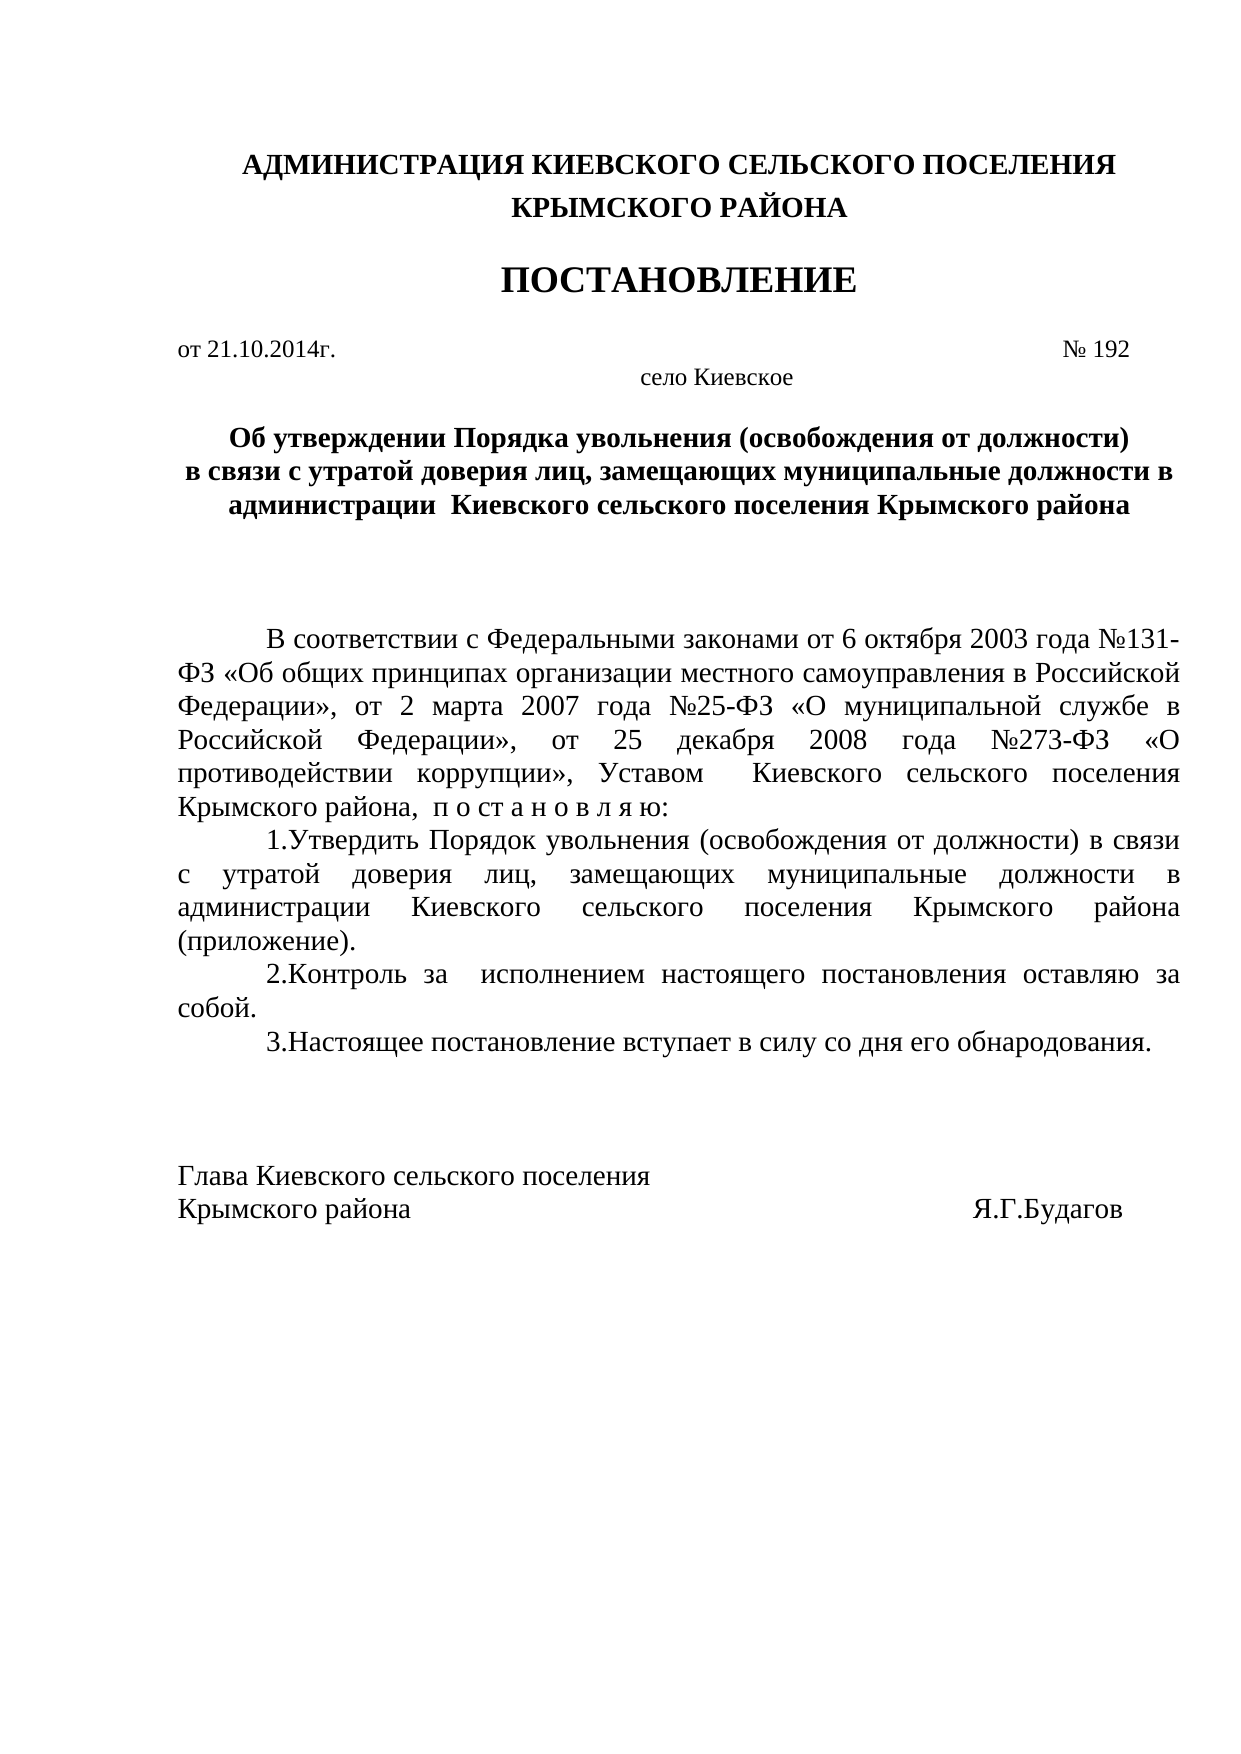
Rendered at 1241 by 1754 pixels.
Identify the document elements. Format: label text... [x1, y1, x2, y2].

text АДМИНИСТРАЦИЯ КИЕВСКОГО СЕЛЬСКОГО ПОСЕЛЕНИЯ [177, 147, 1181, 180]
text в связи с утратой доверия лиц, замещающих муниципальные должности в администрации Киевского сельского поселения Крымского района [177, 453, 1181, 521]
text Крымского района Я.Г.Будагов [177, 1191, 1181, 1225]
text село Киевское [177, 362, 1181, 391]
text ПОСТАНОВЛЕНИЕ [177, 257, 1181, 300]
text КРЫМСКОГО РАЙОНА [177, 190, 1181, 223]
text 3.Настоящее постановление вступает в силу со дня его обнародования. [177, 1024, 1181, 1057]
text В соответствии с Федеральными законами от 6 октября 2003 года №131-ФЗ «Об общих принципах организации местного самоуправления в Российской Федерации», от 2 марта 2007 года №25-ФЗ «О муниципальной службе в Российской Федерации», от 25 декабря 2008 года №273-ФЗ «О противодействии коррупции», Уставом Киевского сельского поселения Крымского района, п о ст а н о в л я ю: [177, 621, 1181, 822]
text Об утверждении Порядка увольнения (освобождения от должности) [177, 420, 1181, 453]
text 2.Контроль за исполнением настоящего постановления оставляю за собой. [177, 957, 1181, 1024]
text Глава Киевского сельского поселения [177, 1158, 1181, 1191]
text от 21.10.2014г. № 192 [177, 334, 1181, 362]
text 1.Утвердить Порядок увольнения (освобождения от должности) в связи с утратой доверия лиц, замещающих муниципальные должности в администрации Киевского сельского поселения Крымского района (приложение). [177, 822, 1181, 957]
